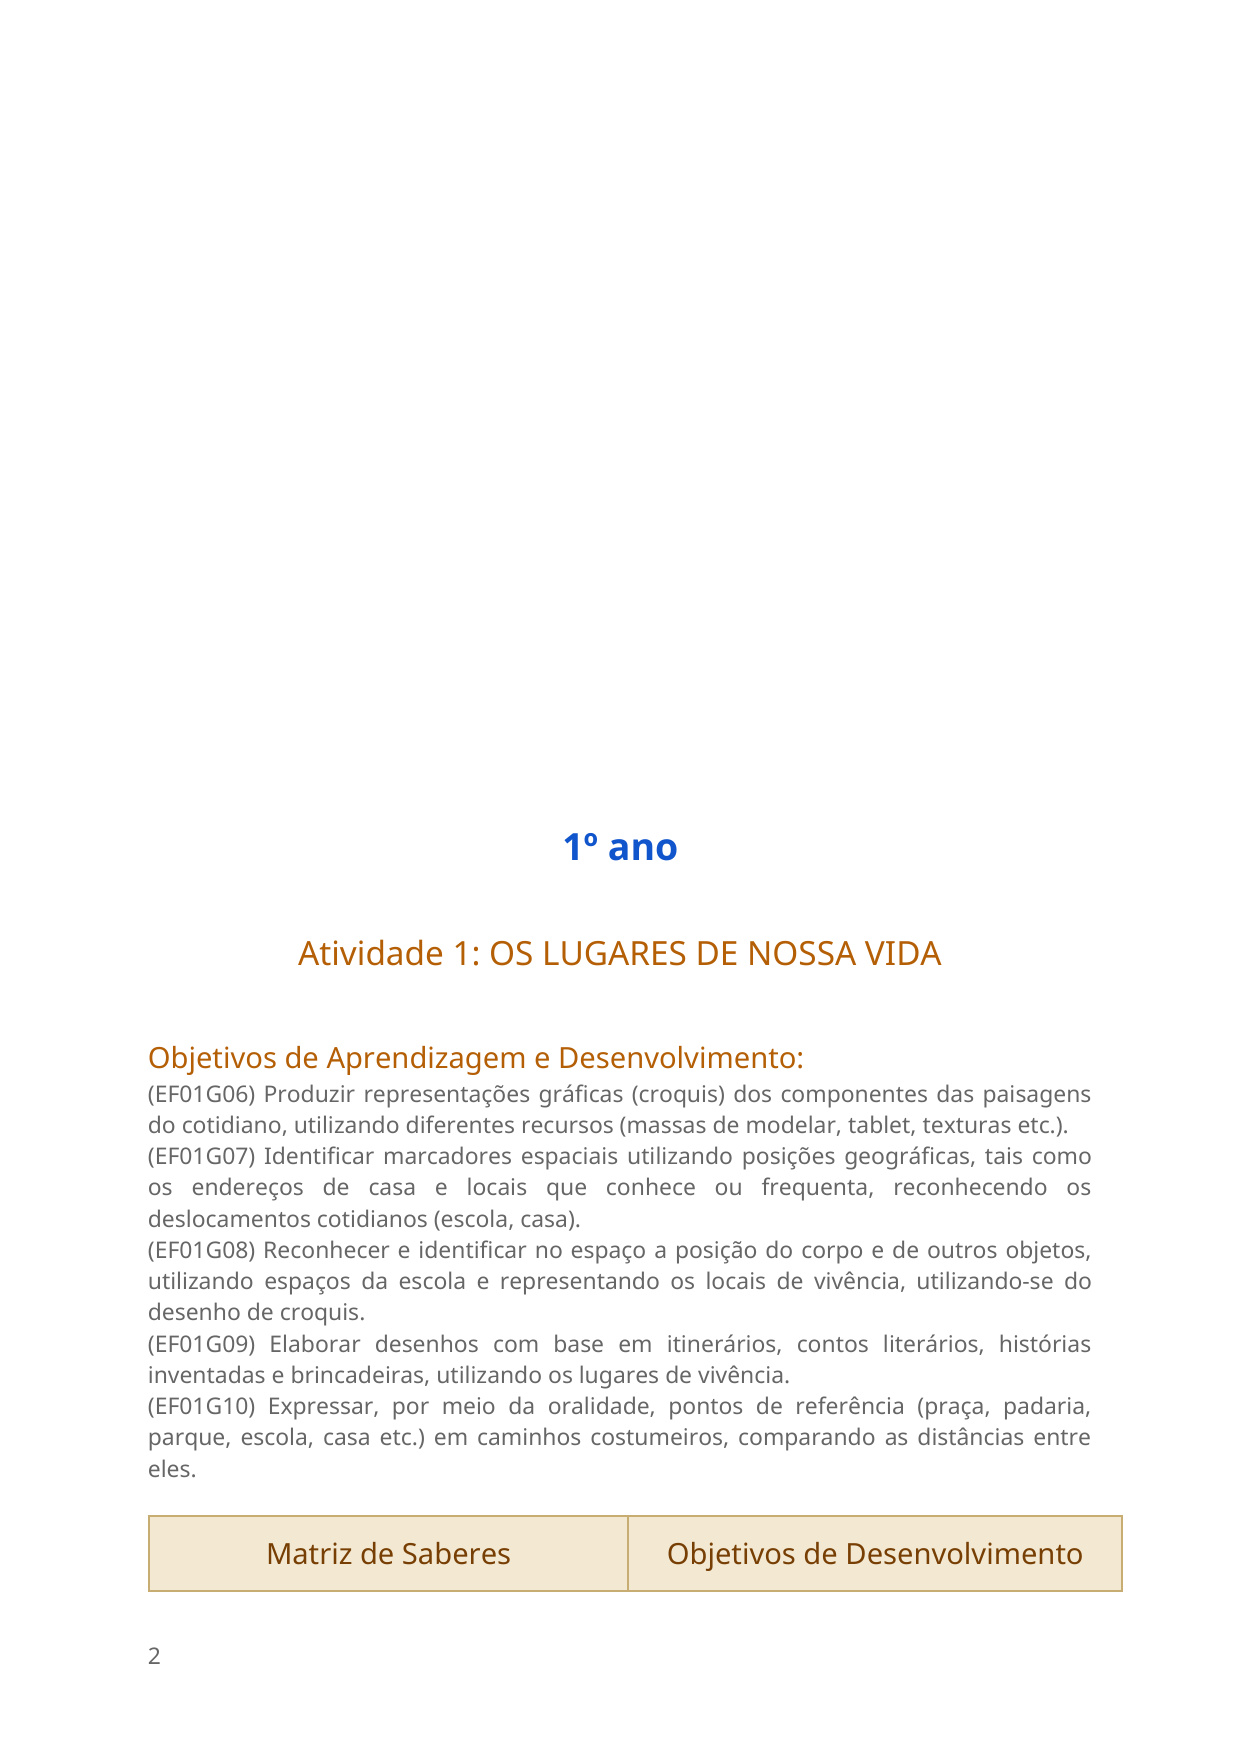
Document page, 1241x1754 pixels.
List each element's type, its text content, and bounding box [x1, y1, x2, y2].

text (EF01G06) Produzir representações gráficas (croquis) dos componentes das paisagens do cotidiano, utilizando diferentes recursos (massas de modelar, tablet, texturas etc.). [148, 1077, 1093, 1140]
text (EF01G08) Reconhecer e identificar no espaço a posição do corpo e de outros objetos, utilizando espaços da escola e representando os locais de vivência, utilizando-se do desenho de croquis. [148, 1234, 1093, 1327]
table_header Matriz de Saberes [150, 1517, 627, 1590]
text (EF01G07) Identificar marcadores espaciais utilizando posições geográficas, tais como os endereços de casa e locais que conhece ou frequenta, reconhecendo os deslocamentos cotidianos (escola, casa). [148, 1140, 1093, 1234]
subtitle Objetivos de Aprendizagem e Desenvolvimento: [148, 1038, 1093, 1077]
text (EF01G09) Elaborar desenhos com base em itinerários, contos literários, histórias inventadas e brincadeiras, utilizando os lugares de vivência. [148, 1327, 1093, 1390]
text 1º ano [148, 820, 1093, 871]
text (EF01G10) Expressar, por meio da oralidade, pontos de referência (praça, padaria, parque, escola, casa etc.) em caminhos costumeiros, comparando as distâncias entre eles. [148, 1390, 1093, 1484]
text Atividade 1: OS LUGARES DE NOSSA VIDA [148, 930, 1093, 975]
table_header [629, 1517, 1121, 1590]
